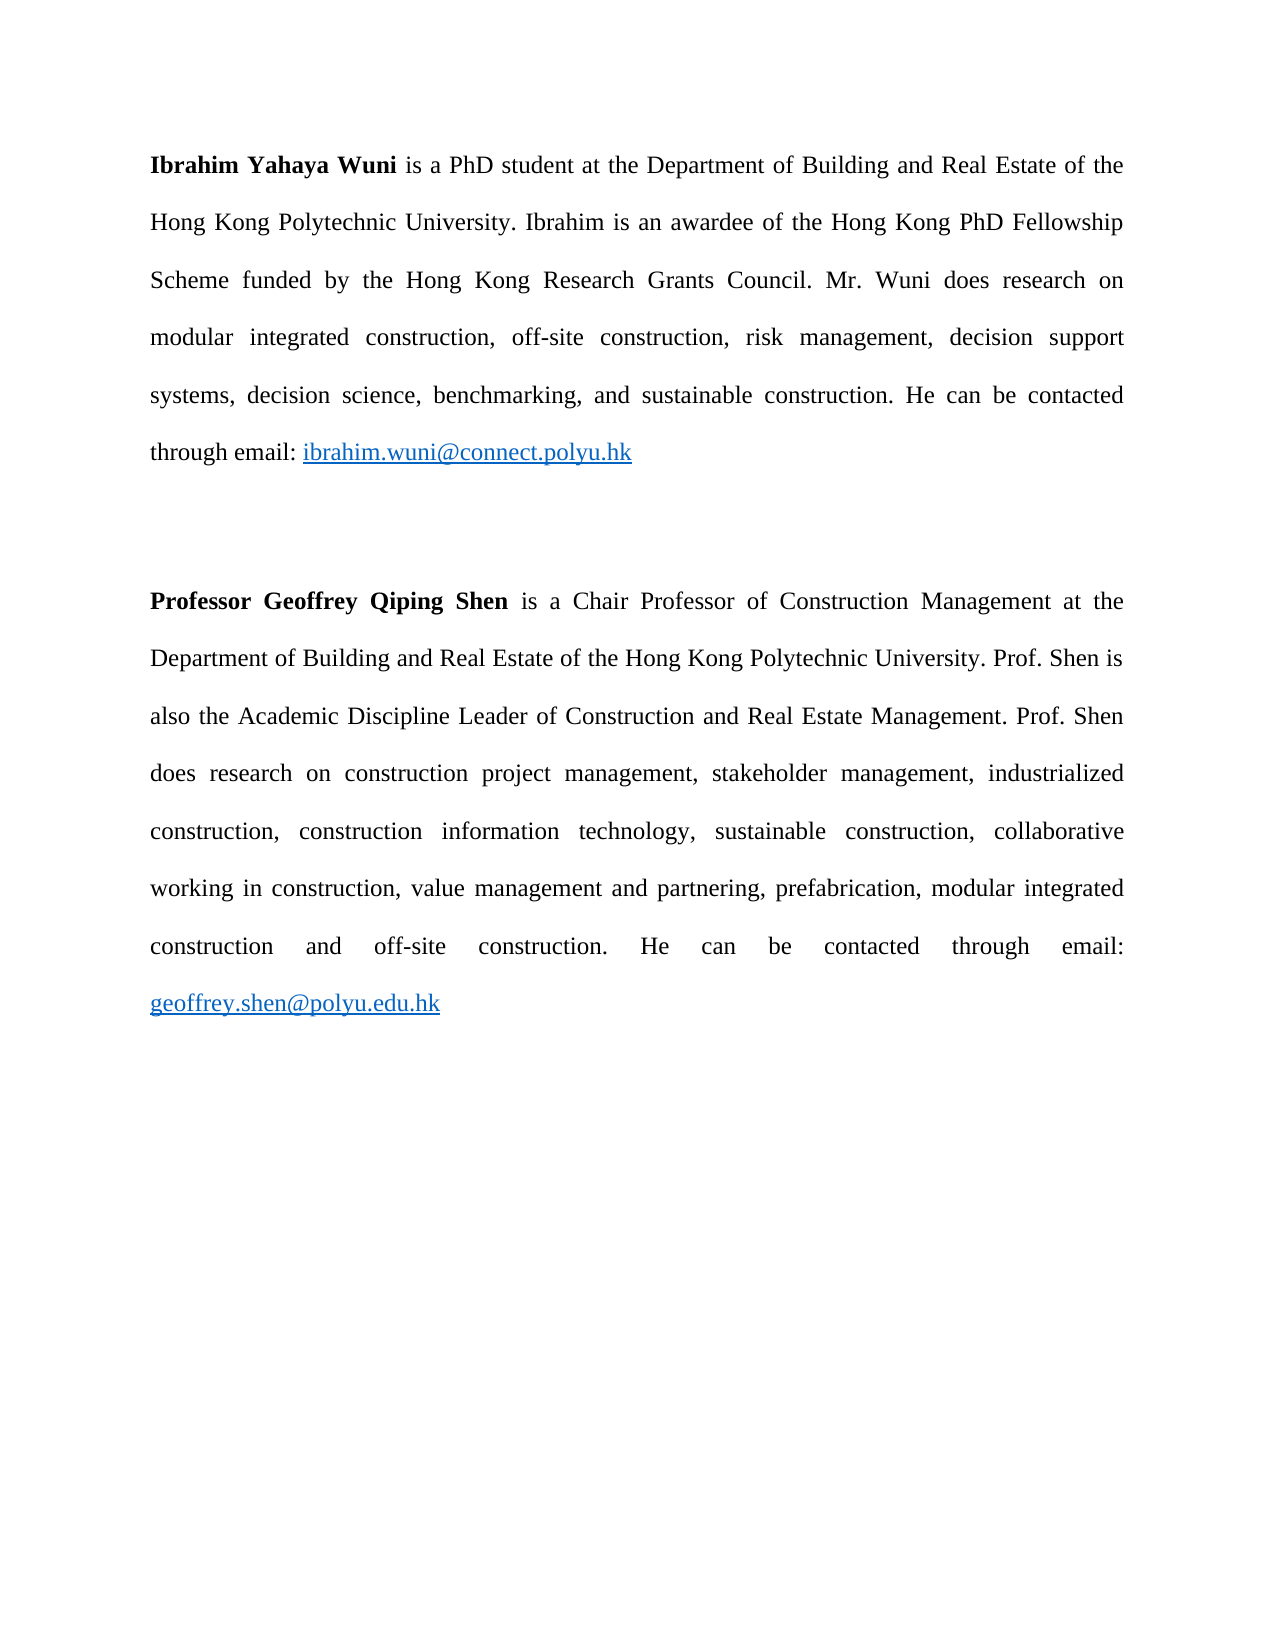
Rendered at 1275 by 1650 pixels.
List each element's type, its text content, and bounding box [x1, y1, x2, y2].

text Professor Geoffrey Qiping Shen is a Chair Professor of Construction Management at the Department of Building and Real Estate of the Hong Kong Polytechnic University. Prof. Shen is also the Academic Discipline Leader of Construction and Real Estate Management. Prof. Shen does research on construction project management, stakeholder management, industrialized construction, construction information technology, sustainable construction, collaborative working in construction, value management and partnering, prefabrication, modular integrated construction and off-site construction. He can be contacted through email: geoffrey.shen@polyu.edu.hk [150, 586, 1125, 1017]
text Ibrahim Yahaya Wuni is a PhD student at the Department of Building and Real Estate of the Hong Kong Polytechnic University. Ibrahim is an awardee of the Hong Kong PhD Fellowship Scheme funded by the Hong Kong Research Grants Council. Mr. Wuni does research on modular integrated construction, off-site construction, risk management, decision support systems, decision science, benchmarking, and sustainable construction. He can be contacted through email: ibrahim.wuni@connect.polyu.hk [150, 150, 1125, 466]
